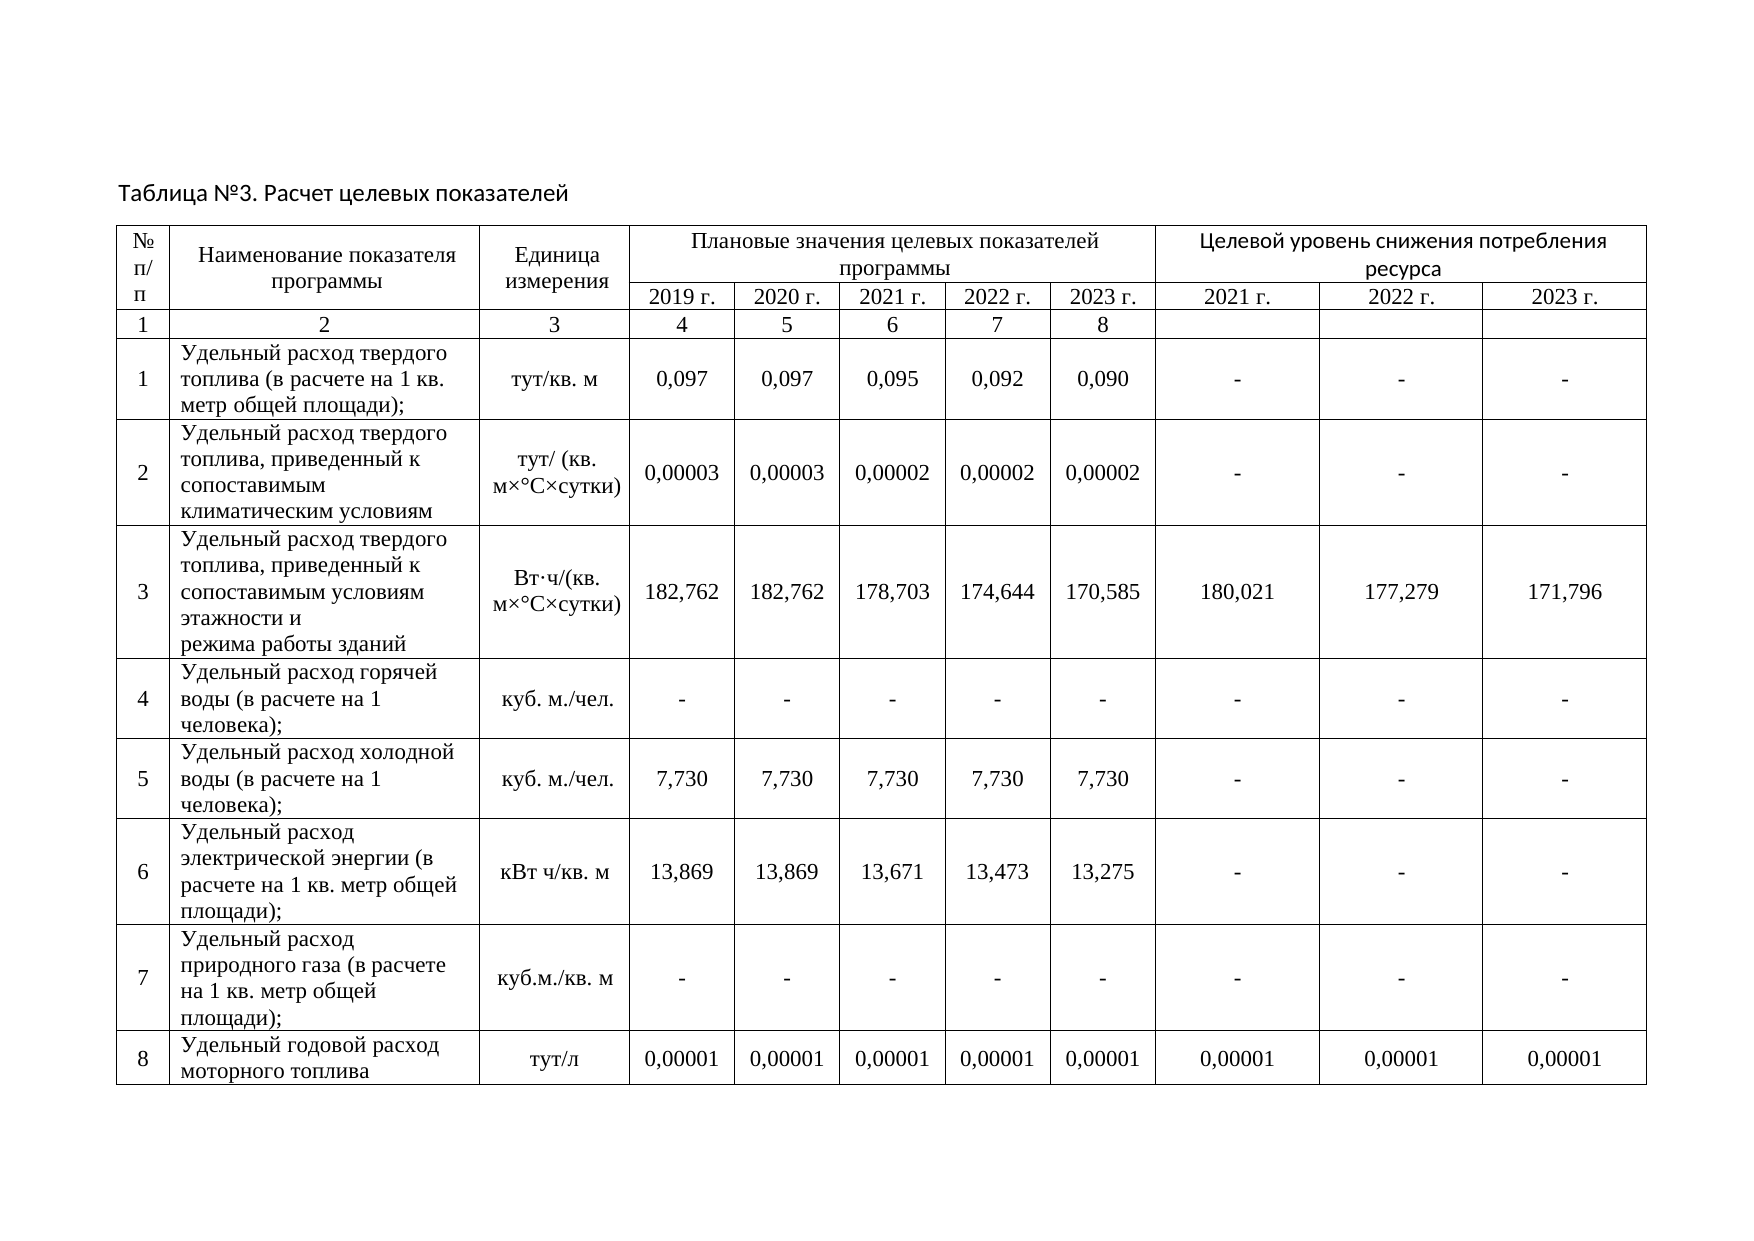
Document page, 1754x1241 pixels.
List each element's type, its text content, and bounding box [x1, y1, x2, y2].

table_cell - [1051, 925, 1155, 1030]
table_cell 13,671 [840, 819, 945, 924]
table_cell - [1320, 819, 1482, 924]
table_cell - [946, 659, 1050, 737]
table_cell - [1156, 819, 1319, 924]
table_cell 2021 г. [840, 283, 945, 309]
table_cell - [1483, 819, 1646, 924]
table_cell 5 [735, 310, 839, 338]
text Таблица №3. Расчет целевых показателей [118, 177, 1649, 207]
table_cell 6 [840, 310, 945, 338]
table_cell 2019 г. [630, 283, 734, 309]
table_cell - [1320, 420, 1482, 524]
table_cell 0,097 [735, 339, 839, 418]
table_cell 6 [117, 819, 169, 924]
table_cell - [1483, 925, 1646, 1030]
table_cell - [735, 659, 839, 737]
table_cell - [1483, 339, 1646, 418]
table_cell 13,275 [1051, 819, 1155, 924]
table_cell - [840, 659, 945, 737]
table_cell Удельный расход твердого топлива, приведенный к сопоставимым климатическим условиям [170, 420, 479, 524]
table_header Единица измерения [480, 226, 629, 309]
table_cell куб. м./чел. [480, 739, 629, 817]
table_cell - [1156, 739, 1319, 817]
table_cell - [1483, 659, 1646, 737]
table_cell 7,730 [735, 739, 839, 817]
table_cell тут/ (кв. м×°С×сутки) [480, 420, 629, 524]
table_cell 0,00002 [840, 420, 945, 524]
table_cell - [735, 925, 839, 1030]
table_cell 0,00001 [946, 1031, 1050, 1084]
table_cell 0,00003 [630, 420, 734, 524]
table_cell 2021 г. [1156, 283, 1319, 309]
table_cell 4 [630, 310, 734, 338]
table_cell - [1156, 339, 1319, 418]
table_cell - [946, 925, 1050, 1030]
table_cell 2022 г. [946, 283, 1050, 309]
table_cell 0,097 [630, 339, 734, 418]
table_cell 178,703 [840, 526, 945, 657]
table_cell - [1483, 739, 1646, 817]
table_cell Удельный расход горячей воды (в расчете на 1 человека); [170, 659, 479, 737]
table_cell Удельный расход холодной воды (в расчете на 1 человека); [170, 739, 479, 817]
table_cell - [1156, 925, 1319, 1030]
table_cell тут/л [480, 1031, 629, 1084]
table_cell 8 [1051, 310, 1155, 338]
table_cell Удельный расход твердого топлива, приведенный к сопоставимым условиям этажности и режима работы зданий [170, 526, 479, 657]
table_cell 0,00002 [1051, 420, 1155, 524]
table_cell 2023 г. [1483, 283, 1646, 309]
table_cell - [1320, 739, 1482, 817]
table_cell [1483, 310, 1646, 338]
table_cell - [840, 925, 945, 1030]
table_cell 2022 г. [1320, 283, 1482, 309]
table_cell 7,730 [630, 739, 734, 817]
table_cell 177,279 [1320, 526, 1482, 657]
table_header № п/ п [117, 226, 169, 309]
table_cell 0,092 [946, 339, 1050, 418]
table_cell 13,869 [735, 819, 839, 924]
table_cell 182,762 [735, 526, 839, 657]
table_cell 7,730 [1051, 739, 1155, 817]
table_cell 3 [117, 526, 169, 657]
table_cell куб.м./кв. м [480, 925, 629, 1030]
table_cell 1 [117, 339, 169, 418]
table_cell - [630, 925, 734, 1030]
table_cell 0,00003 [735, 420, 839, 524]
table_cell 13,869 [630, 819, 734, 924]
table_cell 7,730 [840, 739, 945, 817]
table_cell [1320, 310, 1482, 338]
table_cell тут/кв. м [480, 339, 629, 418]
table_cell 13,473 [946, 819, 1050, 924]
table_cell 0,090 [1051, 339, 1155, 418]
table_cell - [1320, 659, 1482, 737]
table_cell 0,00002 [946, 420, 1050, 524]
table_cell кВт ч/кв. м [480, 819, 629, 924]
table_cell Удельный расход электрической энергии (в расчете на 1 кв. метр общей площади); [170, 819, 479, 924]
table_cell куб. м./чел. [480, 659, 629, 737]
table_cell 2 [170, 310, 479, 338]
table_cell Удельный расход природного газа (в расчете на 1 кв. метр общей площади); [170, 925, 479, 1030]
table_cell - [1156, 420, 1319, 524]
table_cell 7 [946, 310, 1050, 338]
table_header Целевой уровень снижения потребления ресурса [1156, 226, 1646, 282]
table_cell 0,00001 [735, 1031, 839, 1084]
table_cell 2 [117, 420, 169, 524]
table_header Наименование показателя программы [170, 226, 479, 309]
table_cell - [1320, 339, 1482, 418]
table_cell 180,021 [1156, 526, 1319, 657]
table_cell 171,796 [1483, 526, 1646, 657]
table_cell - [630, 659, 734, 737]
table_cell - [1156, 659, 1319, 737]
table_cell 4 [117, 659, 169, 737]
table_cell 2020 г. [735, 283, 839, 309]
table_cell 8 [117, 1031, 169, 1084]
table_cell 0,00001 [630, 1031, 734, 1084]
table_cell 7,730 [946, 739, 1050, 817]
table_cell [1156, 310, 1319, 338]
table_cell 0,00001 [1051, 1031, 1155, 1084]
table_cell 3 [480, 310, 629, 338]
table_cell Вт·ч/(кв. м×°С×сутки) [480, 526, 629, 657]
table_cell - [1051, 659, 1155, 737]
table_cell - [1320, 925, 1482, 1030]
table_cell 0,00001 [840, 1031, 945, 1084]
table_cell 2023 г. [1051, 283, 1155, 309]
table_cell 170,585 [1051, 526, 1155, 657]
table_cell 5 [117, 739, 169, 817]
table_cell 1 [117, 310, 169, 338]
table_header Плановые значения целевых показателей программы [630, 226, 1155, 282]
table_cell 174,644 [946, 526, 1050, 657]
table_cell 0,095 [840, 339, 945, 418]
table_cell - [1483, 420, 1646, 524]
table_cell 182,762 [630, 526, 734, 657]
table_cell 0,00001 [1156, 1031, 1319, 1084]
table_cell 7 [117, 925, 169, 1030]
table_cell 0,00001 [1320, 1031, 1482, 1084]
table_cell Удельный расход твердого топлива (в расчете на 1 кв. метр общей площади); [170, 339, 479, 418]
table_cell 0,00001 [1483, 1031, 1646, 1084]
table_cell Удельный годовой расход моторного топлива [170, 1031, 479, 1084]
